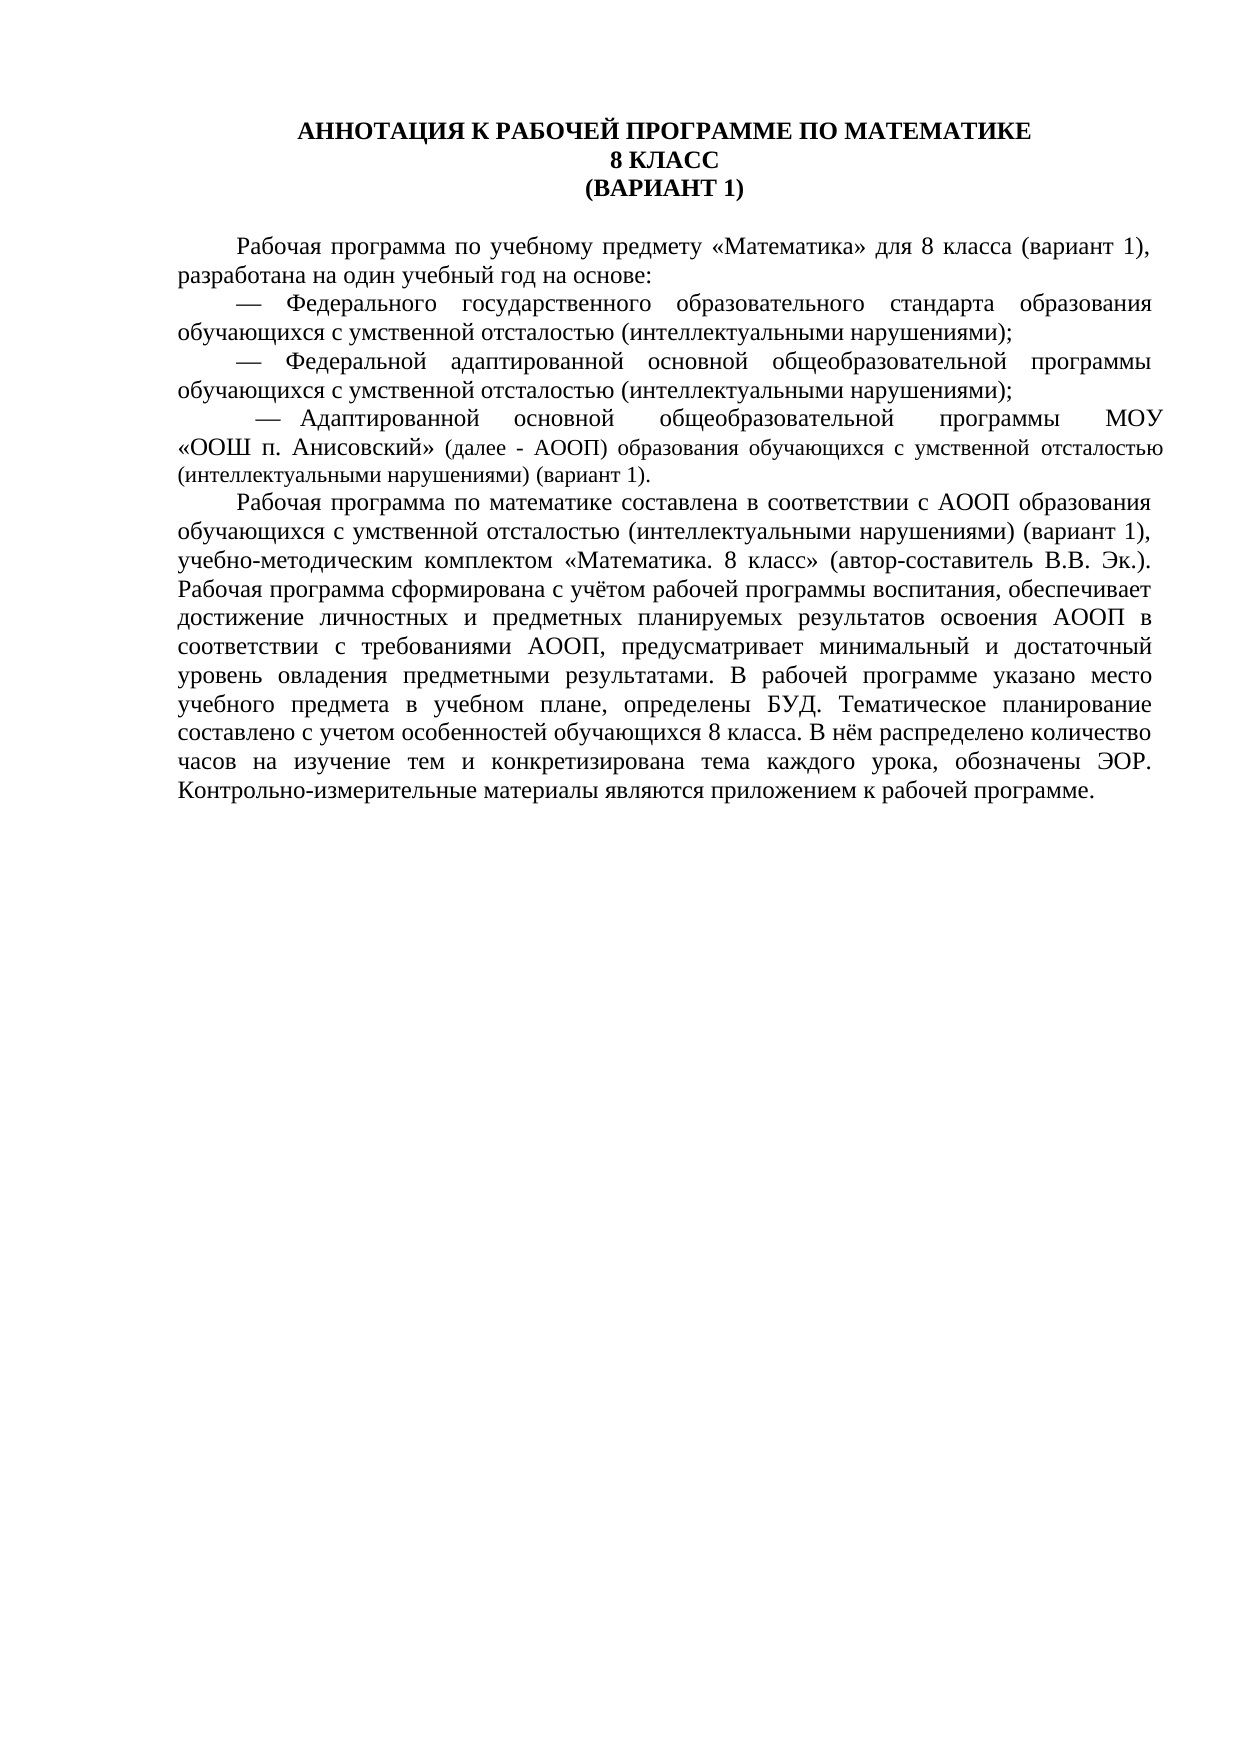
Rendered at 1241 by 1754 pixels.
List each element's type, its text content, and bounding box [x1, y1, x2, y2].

text Рабочая программа по математике составлена в соответствии с АООП образования обучающихся с умственной отсталостью (интеллектуальными нарушениями) (вариант 1), учебно-методическим комплектом «Математика. 8 класс» (автор-составитель В.В. Эк.). Рабочая программа сформирована с учётом рабочей программы воспитания, обеспечивает достижение личностных и предметных планируемых результатов освоения АООП в соответствии с требованиями АООП, предусматривает минимальный и достаточный уровень овладения предметными результатами. В рабочей программе указано место учебного предмета в учебном плане, определены БУД. Тематическое планирование составлено с учетом особенностей обучающихся 8 класса. В нём распределено количество часов на изучение тем и конкретизирована тема каждого урока, обозначены ЭОР. Контрольно-измерительные материалы являются приложением к рабочей программе. [177, 487, 1152, 804]
title АННОТАЦИЯ К РАБОЧЕЙ ПРОГРАММЕ ПО МАТЕМАТИКЕ 8 КЛАСС [297, 116, 1032, 173]
title (ВАРИАНТ 1) [297, 173, 1032, 202]
list Федеральной адаптированной основной общеобразовательной программы обучающихся с умственной отсталостью (интеллектуальными нарушениями); [177, 346, 1151, 403]
list Адаптированной основной общеобразовательной программы МОУ «ООШ п. Анисовский» (далее - АООП) образования обучающихся с умственной отсталостью (интеллектуальными нарушениями) (вариант 1). [177, 403, 1163, 487]
list Федерального государственного образовательного стандарта образования обучающихся с умственной отсталостью (интеллектуальными нарушениями); [177, 288, 1152, 346]
text Рабочая программа по учебному предмету «Математика» для 8 класса (вариант 1), разработана на один учебный год на основе: [177, 231, 1152, 288]
